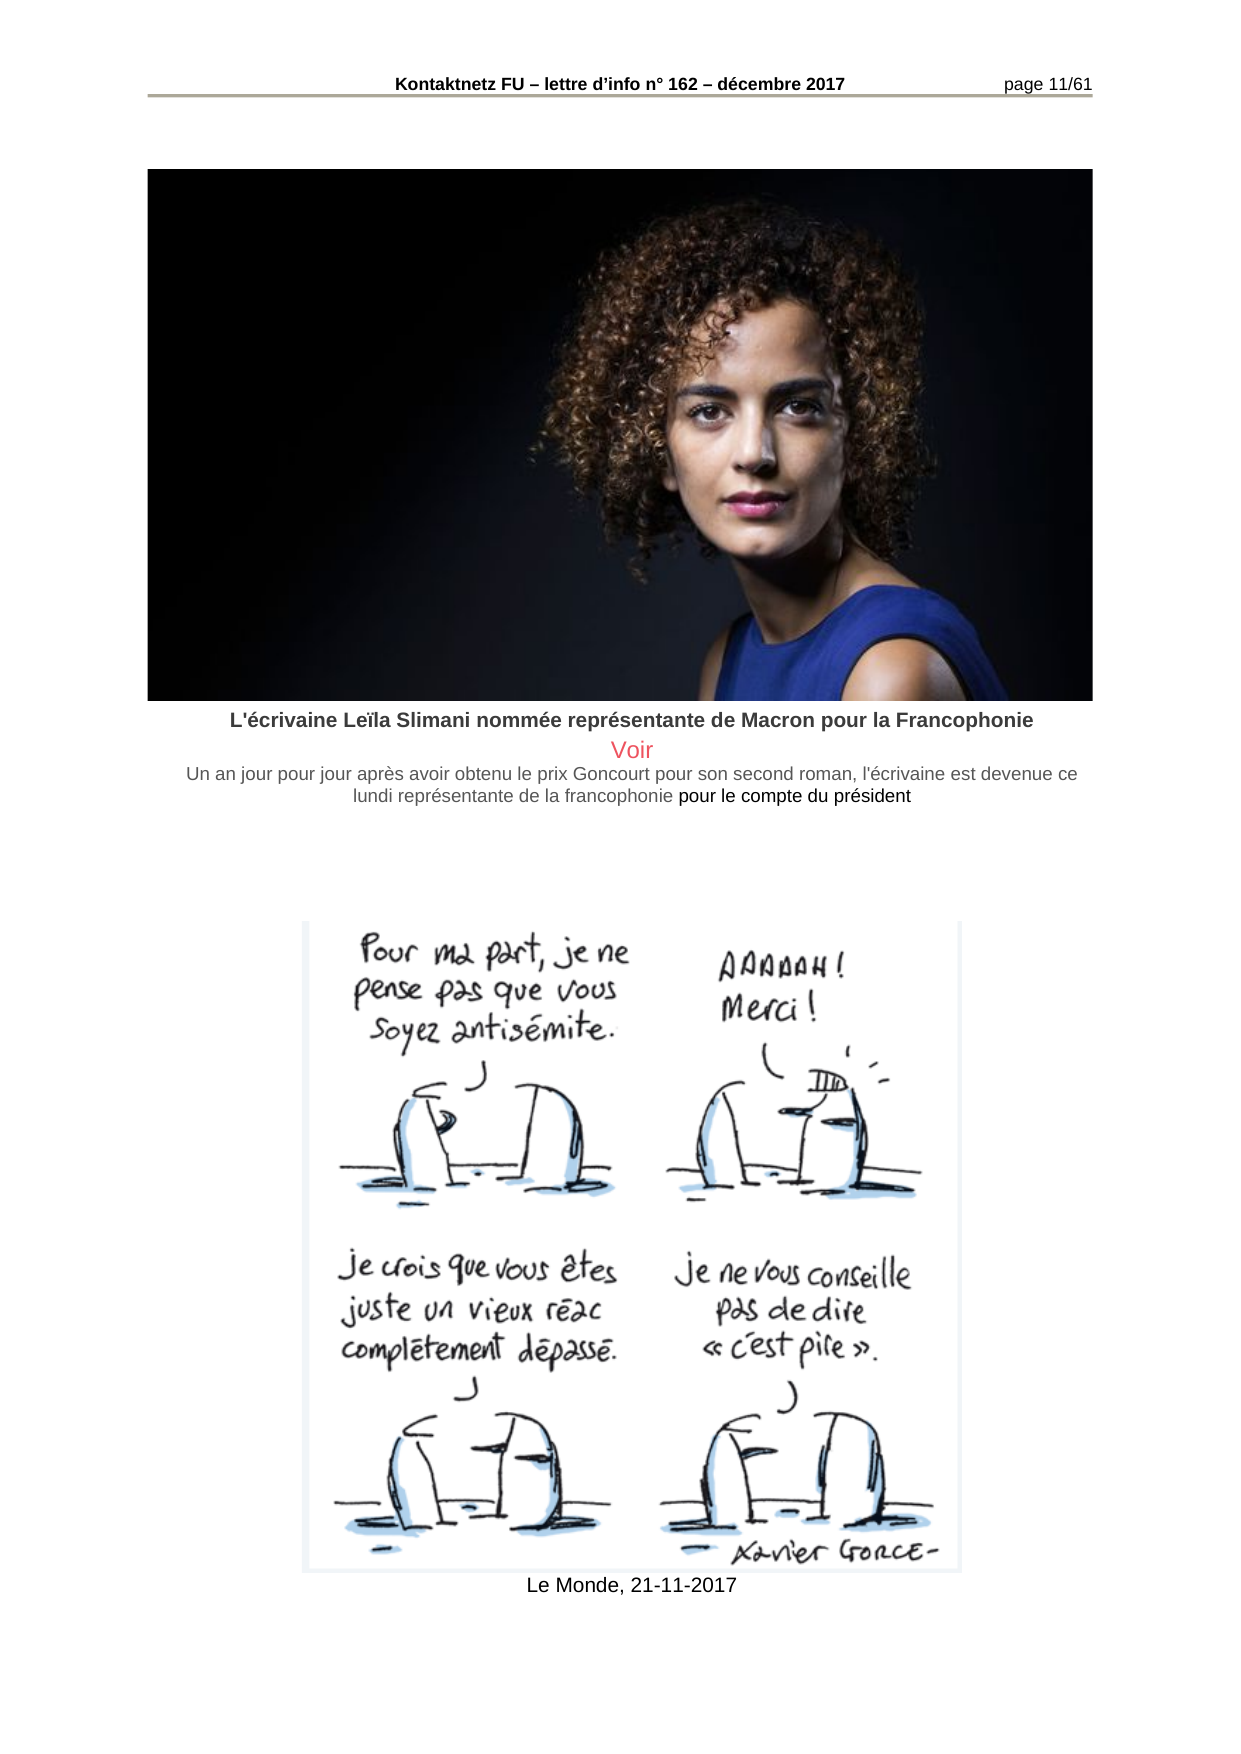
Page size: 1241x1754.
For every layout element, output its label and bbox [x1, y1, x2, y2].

picture [301, 921, 962, 1573]
picture [147, 169, 1093, 701]
table_header [148, 701, 1093, 1621]
